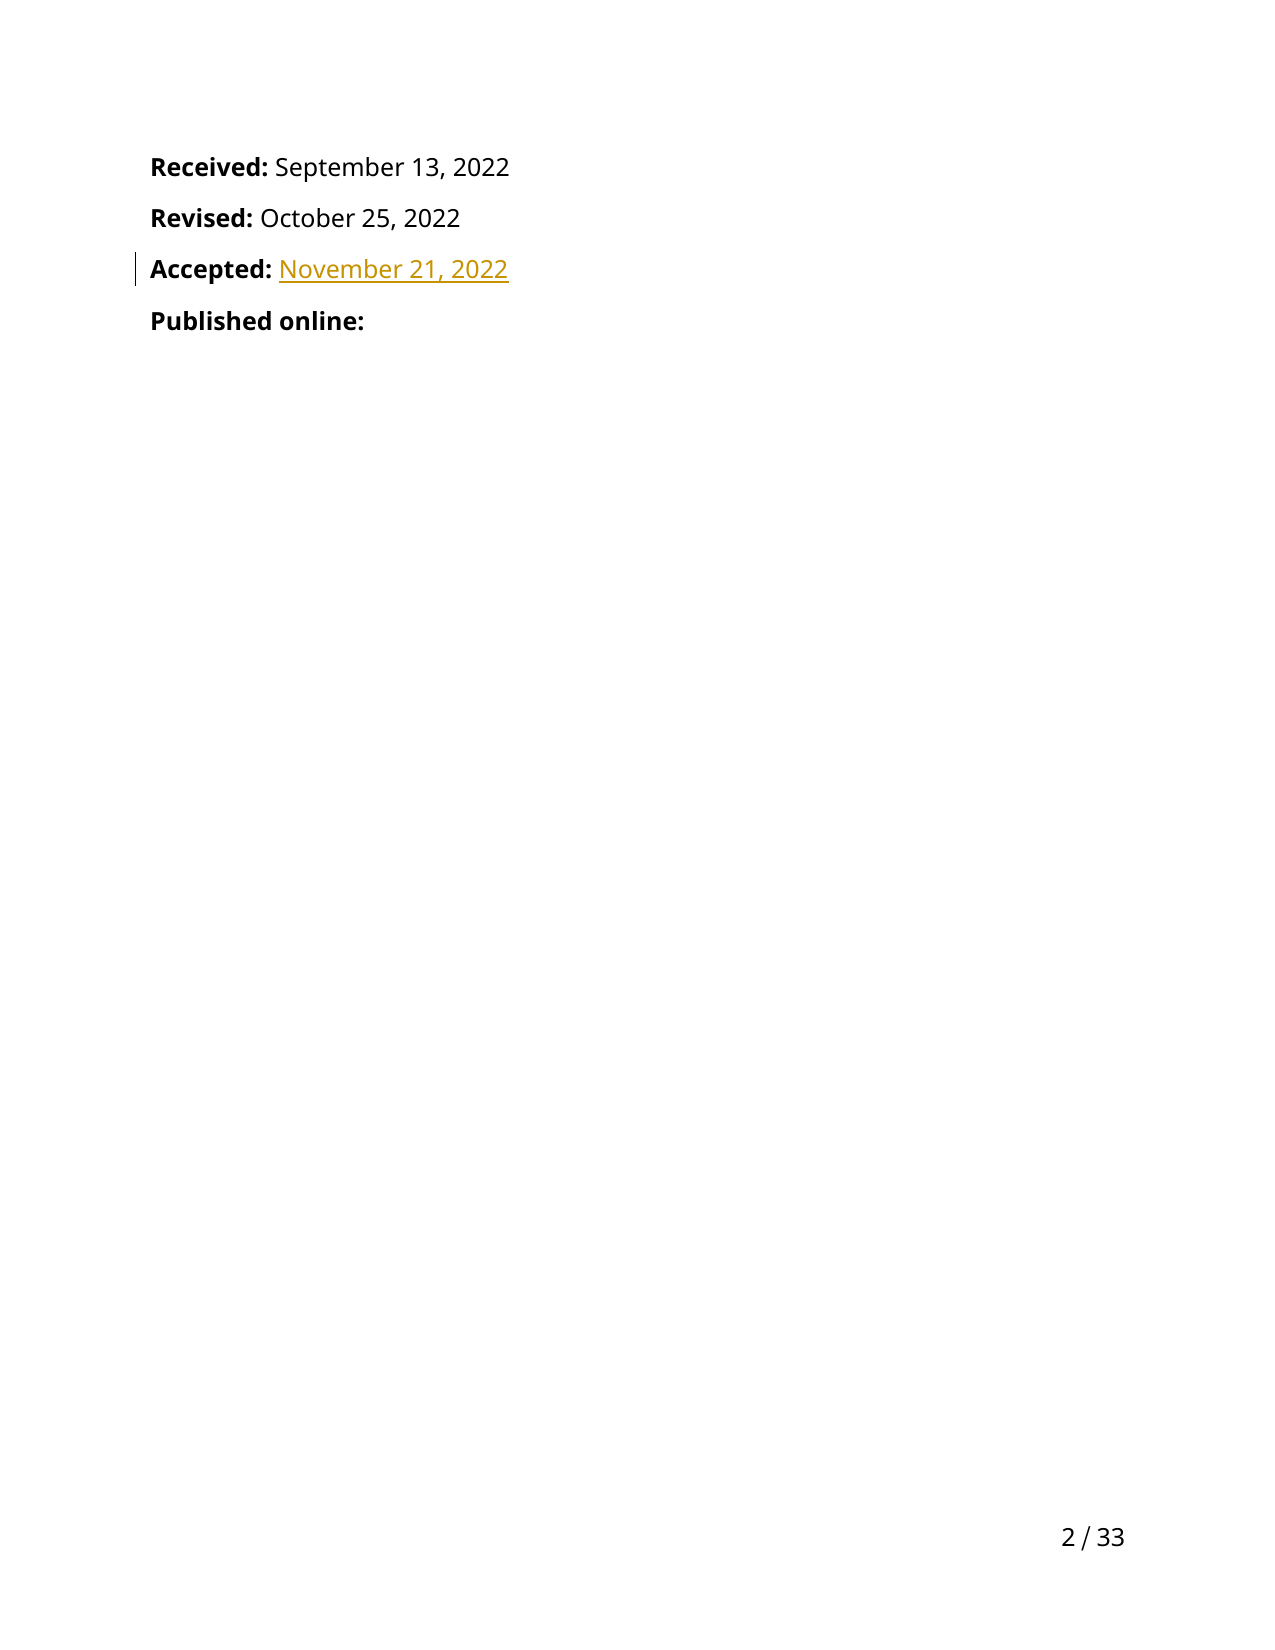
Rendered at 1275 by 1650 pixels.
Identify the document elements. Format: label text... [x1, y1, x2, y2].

text Received: September 13, 2022 [150, 150, 1125, 184]
text Accepted: [150, 252, 1125, 286]
text Published online: [150, 303, 1125, 337]
text Revised: October 25, 2022 [150, 201, 1125, 235]
